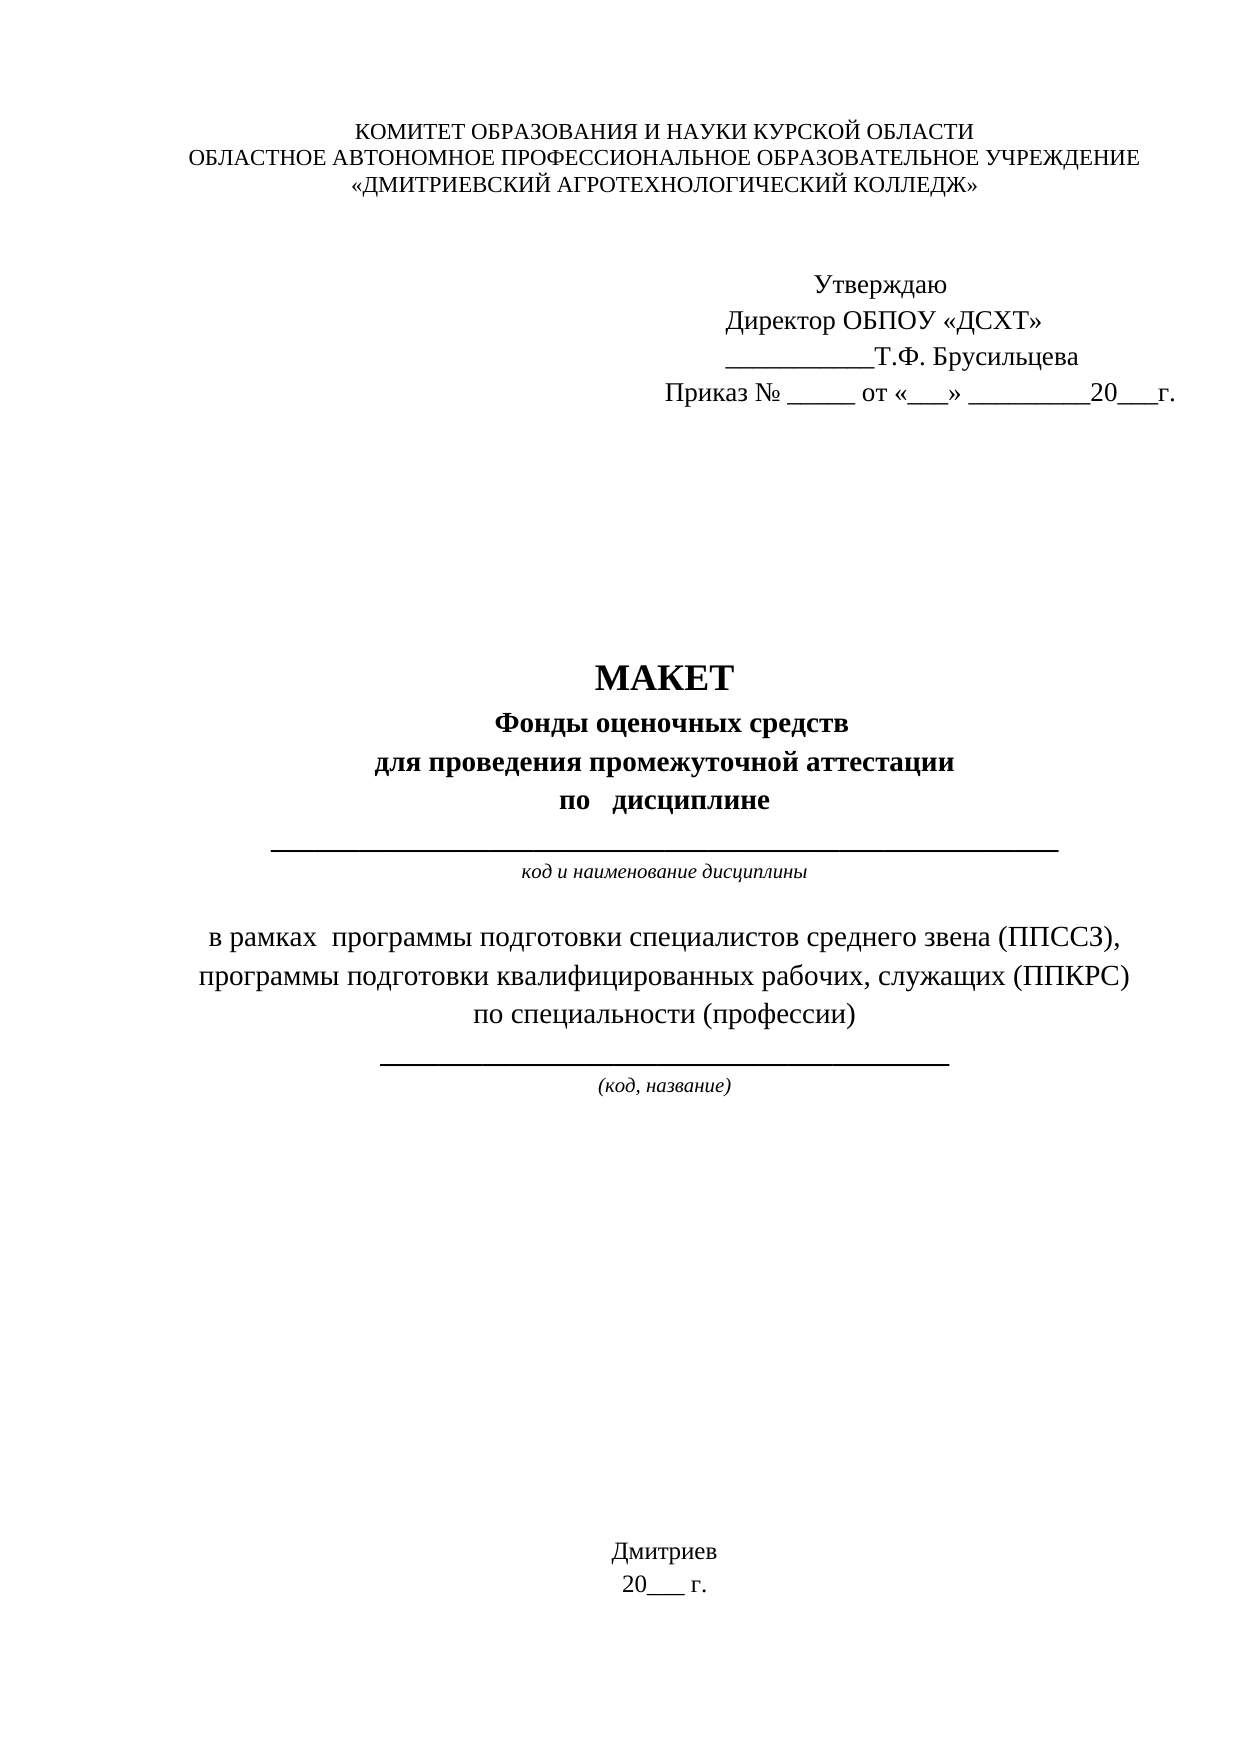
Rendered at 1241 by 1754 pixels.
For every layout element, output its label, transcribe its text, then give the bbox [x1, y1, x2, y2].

text Приказ № _____ от «___» _________20___г. [177, 376, 1211, 407]
text ______________________________________________________ [177, 821, 1152, 854]
text Дмитриев [177, 1536, 1152, 1564]
text (код, название) [177, 1073, 1152, 1097]
text для проведения промежуточной аттестации [177, 744, 1152, 777]
text Директор ОБПОУ «ДСХТ» [177, 304, 1152, 336]
text код и наименование дисциплины [177, 859, 1152, 883]
text «Дмитриевский агротехнологический колледж» [177, 171, 1152, 197]
text _______________________________________ [177, 1035, 1152, 1068]
text Фонды оценочных средств [177, 705, 1152, 739]
text в рамках программы подготовки специалистов среднего звена (ППССЗ), программы подготовки квалифицированных рабочих, служащих (ППКРС) [177, 919, 1152, 991]
text Областное автономное профессиональное образовательное учреждение [177, 144, 1152, 171]
text 20___ г. [177, 1569, 1152, 1597]
text МАКЕТ [177, 656, 1152, 699]
text по специальности (профессии) [177, 996, 1152, 1030]
text ___________Т.Ф. Брусильцева [177, 340, 1152, 371]
text Комитет образования и науки Курской области [177, 118, 1152, 144]
text по дисциплине [177, 782, 1152, 816]
text Утверждаю [177, 269, 1152, 300]
